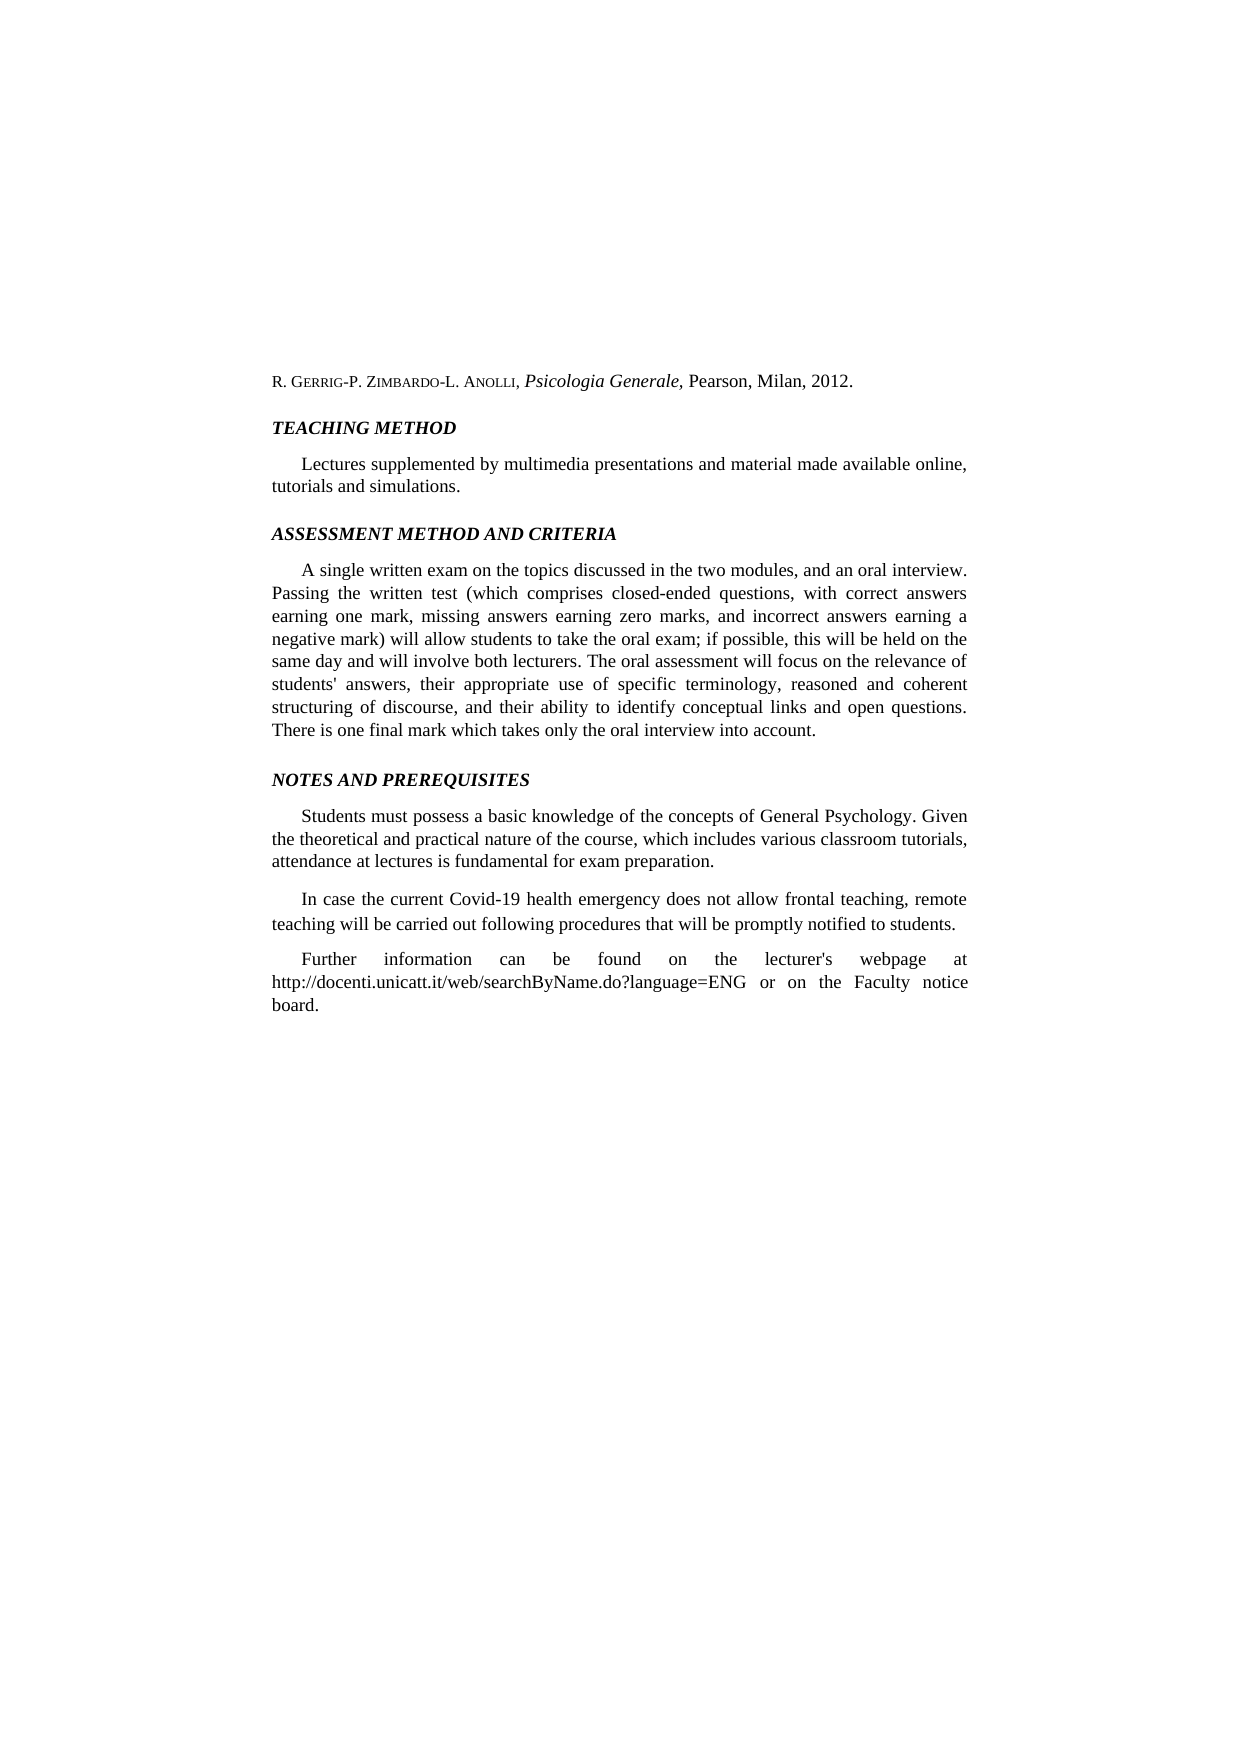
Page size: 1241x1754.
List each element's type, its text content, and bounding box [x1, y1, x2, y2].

text In case the current Covid-19 health emergency does not allow frontal teaching, remote teaching will be carried out following procedures that will be promptly notified to students. [272, 885, 968, 935]
text ASSESSMENT METHOD AND CRITERIA [272, 522, 968, 545]
text Students must possess a basic knowledge of the concepts of General Psychology. Given the theoretical and practical nature of the course, which includes various classroom tutorials, attendance at lectures is fundamental for exam preparation. [272, 804, 968, 872]
text Further information can be found on the lecturer's webpage at http://docenti.unicatt.it/web/searchByName.do?language=ENG or on the Faculty notice board. [272, 947, 968, 1016]
text R. Gerrig-P. Zimbardo-L. Anolli, Psicologia Generale, Pearson, Milan, 2012. [272, 366, 968, 391]
text NOTES AND PREREQUISITES [272, 766, 968, 791]
text A single written exam on the topics discussed in the two modules, and an oral interview. Passing the written test (which comprises closed-ended questions, with correct answers earning one mark, missing answers earning zero marks, and incorrect answers earning a negative mark) will allow students to take the oral exam; if possible, this will be held on the same day and will involve both lecturers. The oral assessment will focus on the relevance of students' answers, their appropriate use of specific terminology, reasoned and coherent structuring of discourse, and their ability to identify conceptual links and open questions. There is one final mark which takes only the oral interview into account. [272, 558, 968, 741]
text Lectures supplemented by multimedia presentations and material made available online, tutorials and simulations. [272, 452, 968, 497]
text TEACHING METHOD [272, 416, 968, 439]
